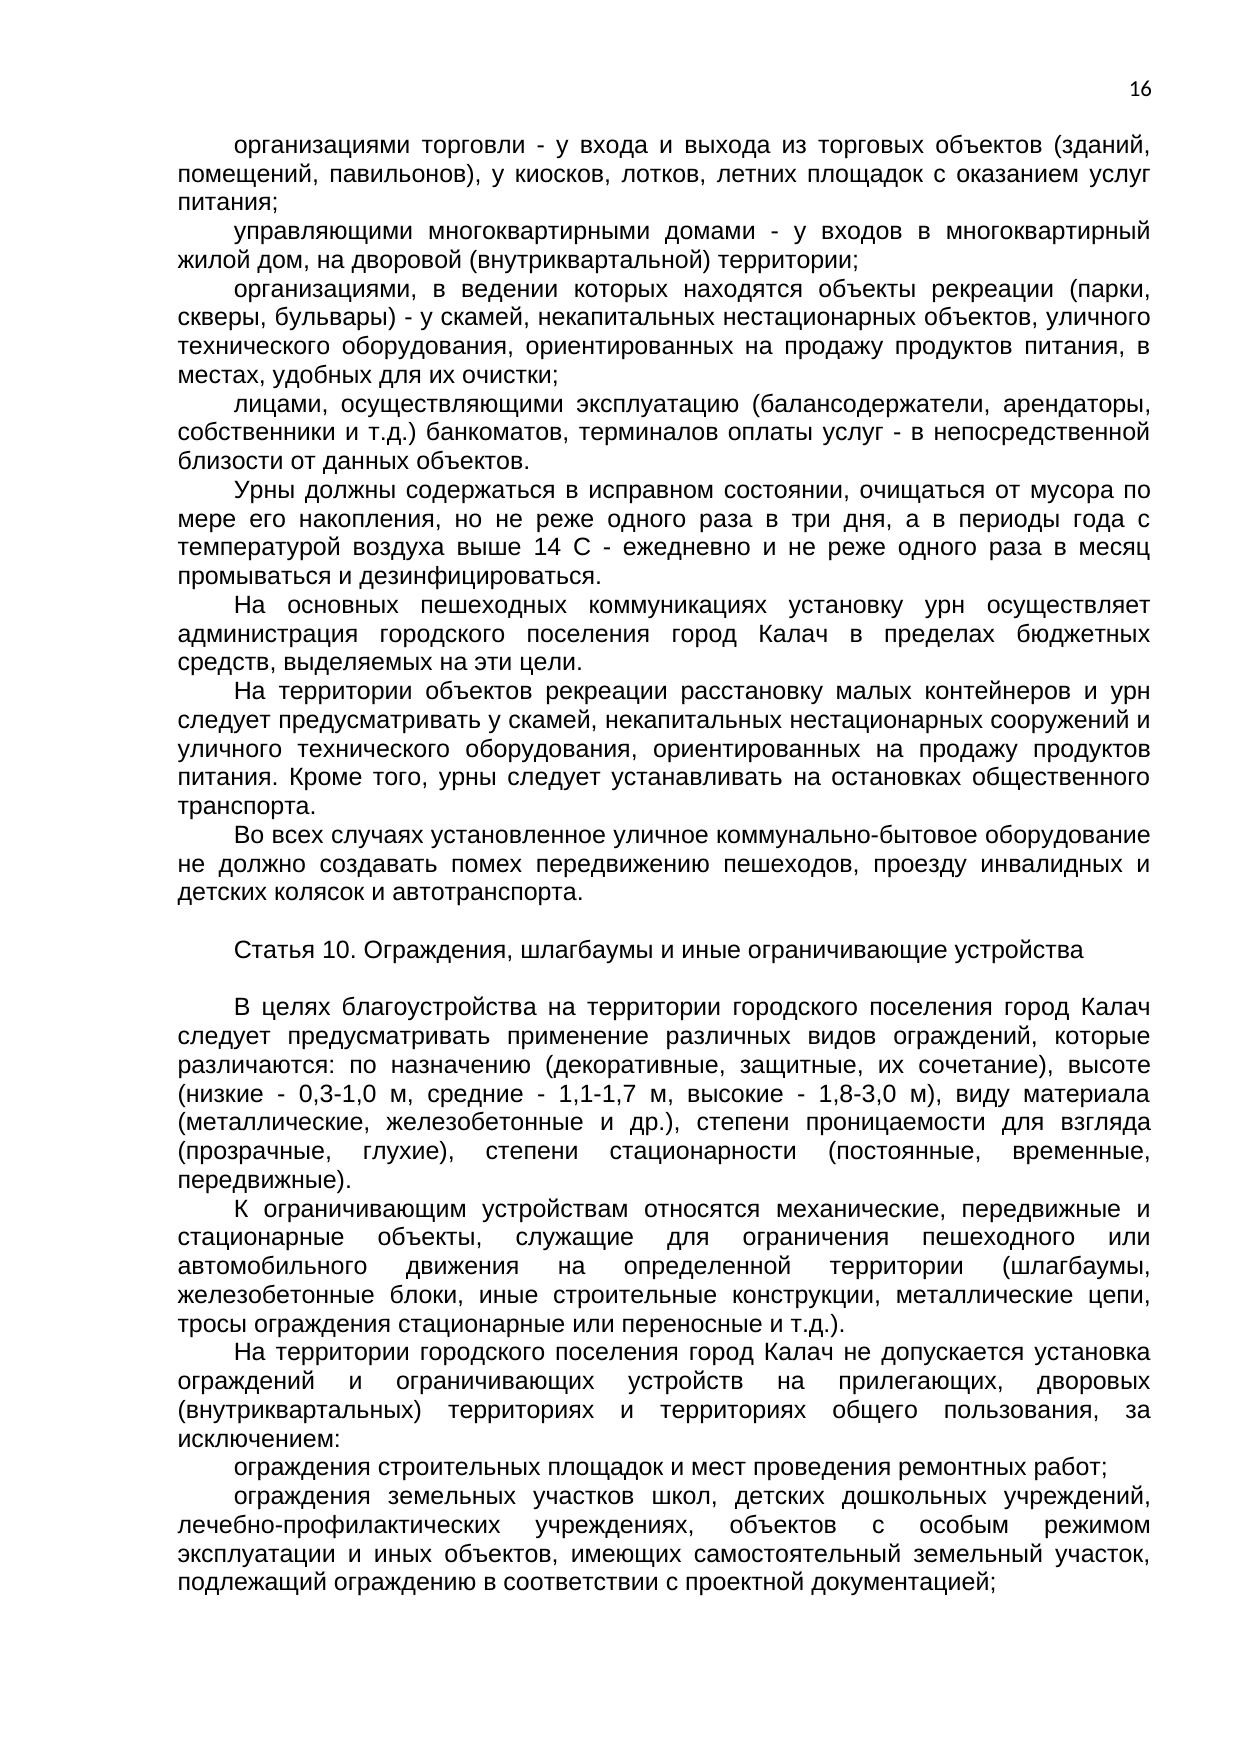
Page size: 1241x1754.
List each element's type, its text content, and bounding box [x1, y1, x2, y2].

text На территории объектов рекреации расстановку малых контейнеров и урн следует предусматривать у скамей, некапитальных нестационарных сооружений и уличного технического оборудования, ориентированных на продажу продуктов питания. Кроме того, урны следует устанавливать на остановках общественного транспорта. [177, 676, 1152, 820]
text На основных пешеходных коммуникациях установку урн осуществляет администрация городского поселения город Калач в пределах бюджетных средств, выделяемых на эти цели. [177, 590, 1152, 676]
text ограждения земельных участков школ, детских дошкольных учреждений, лечебно-профилактических учреждениях, объектов с особым режимом эксплуатации и иных объектов, имеющих самостоятельный земельный участок, подлежащий ограждению в соответствии с проектной документацией; [177, 1481, 1152, 1596]
text ограждения строительных площадок и мест проведения ремонтных работ; [177, 1452, 1152, 1481]
text управляющими многоквартирными домами - у входов в многоквартирный жилой дом, на дворовой (внутриквартальной) территории; [177, 216, 1152, 273]
text организациями торговли - у входа и выхода из торговых объектов (зданий, помещений, павильонов), у киосков, лотков, летних площадок с оказанием услуг питания; [177, 130, 1152, 216]
text организациями, в ведении которых находятся объекты рекреации (парки, скверы, бульвары) - у скамей, некапитальных нестационарных объектов, уличного технического оборудования, ориентированных на продажу продуктов питания, в местах, удобных для их очистки; [177, 273, 1152, 388]
text Урны должны содержаться в исправном состоянии, очищаться от мусора по мере его накопления, но не реже одного раза в три дня, а в периоды года с температурой воздуха выше 14 С - ежедневно и не реже одного раза в месяц промываться и дезинфицироваться. [177, 475, 1152, 590]
text На территории городского поселения город Калач не допускается установка ограждений и ограничивающих устройств на прилегающих, дворовых (внутриквартальных) территориях и территориях общего пользования, за исключением: [177, 1337, 1152, 1452]
text Статья 10. Ограждения, шлагбаумы и иные ограничивающие устройства [177, 935, 1152, 963]
text К ограничивающим устройствам относятся механические, передвижные и стационарные объекты, служащие для ограничения пешеходного или автомобильного движения на определенной территории (шлагбаумы, железобетонные блоки, иные строительные конструкции, металлические цепи, тросы ограждения стационарные или переносные и т.д.). [177, 1193, 1152, 1337]
text Во всех случаях установленное уличное коммунально-бытовое оборудование не должно создавать помех передвижению пешеходов, проезду инвалидных и детских колясок и автотранспорта. [177, 820, 1152, 906]
text В целях благоустройства на территории городского поселения город Калач следует предусматривать применение различных видов ограждений, которые различаются: по назначению (декоративные, защитные, их сочетание), высоте (низкие - 0,3-1,0 м, средние - 1,1-1,7 м, высокие - 1,8-3,0 м), виду материала (металлические, железобетонные и др.), степени проницаемости для взгляда (прозрачные, глухие), степени стационарности (постоянные, временные, передвижные). [177, 992, 1152, 1193]
text лицами, осуществляющими эксплуатацию (балансодержатели, арендаторы, собственники и т.д.) банкоматов, терминалов оплаты услуг - в непосредственной близости от данных объектов. [177, 388, 1152, 475]
